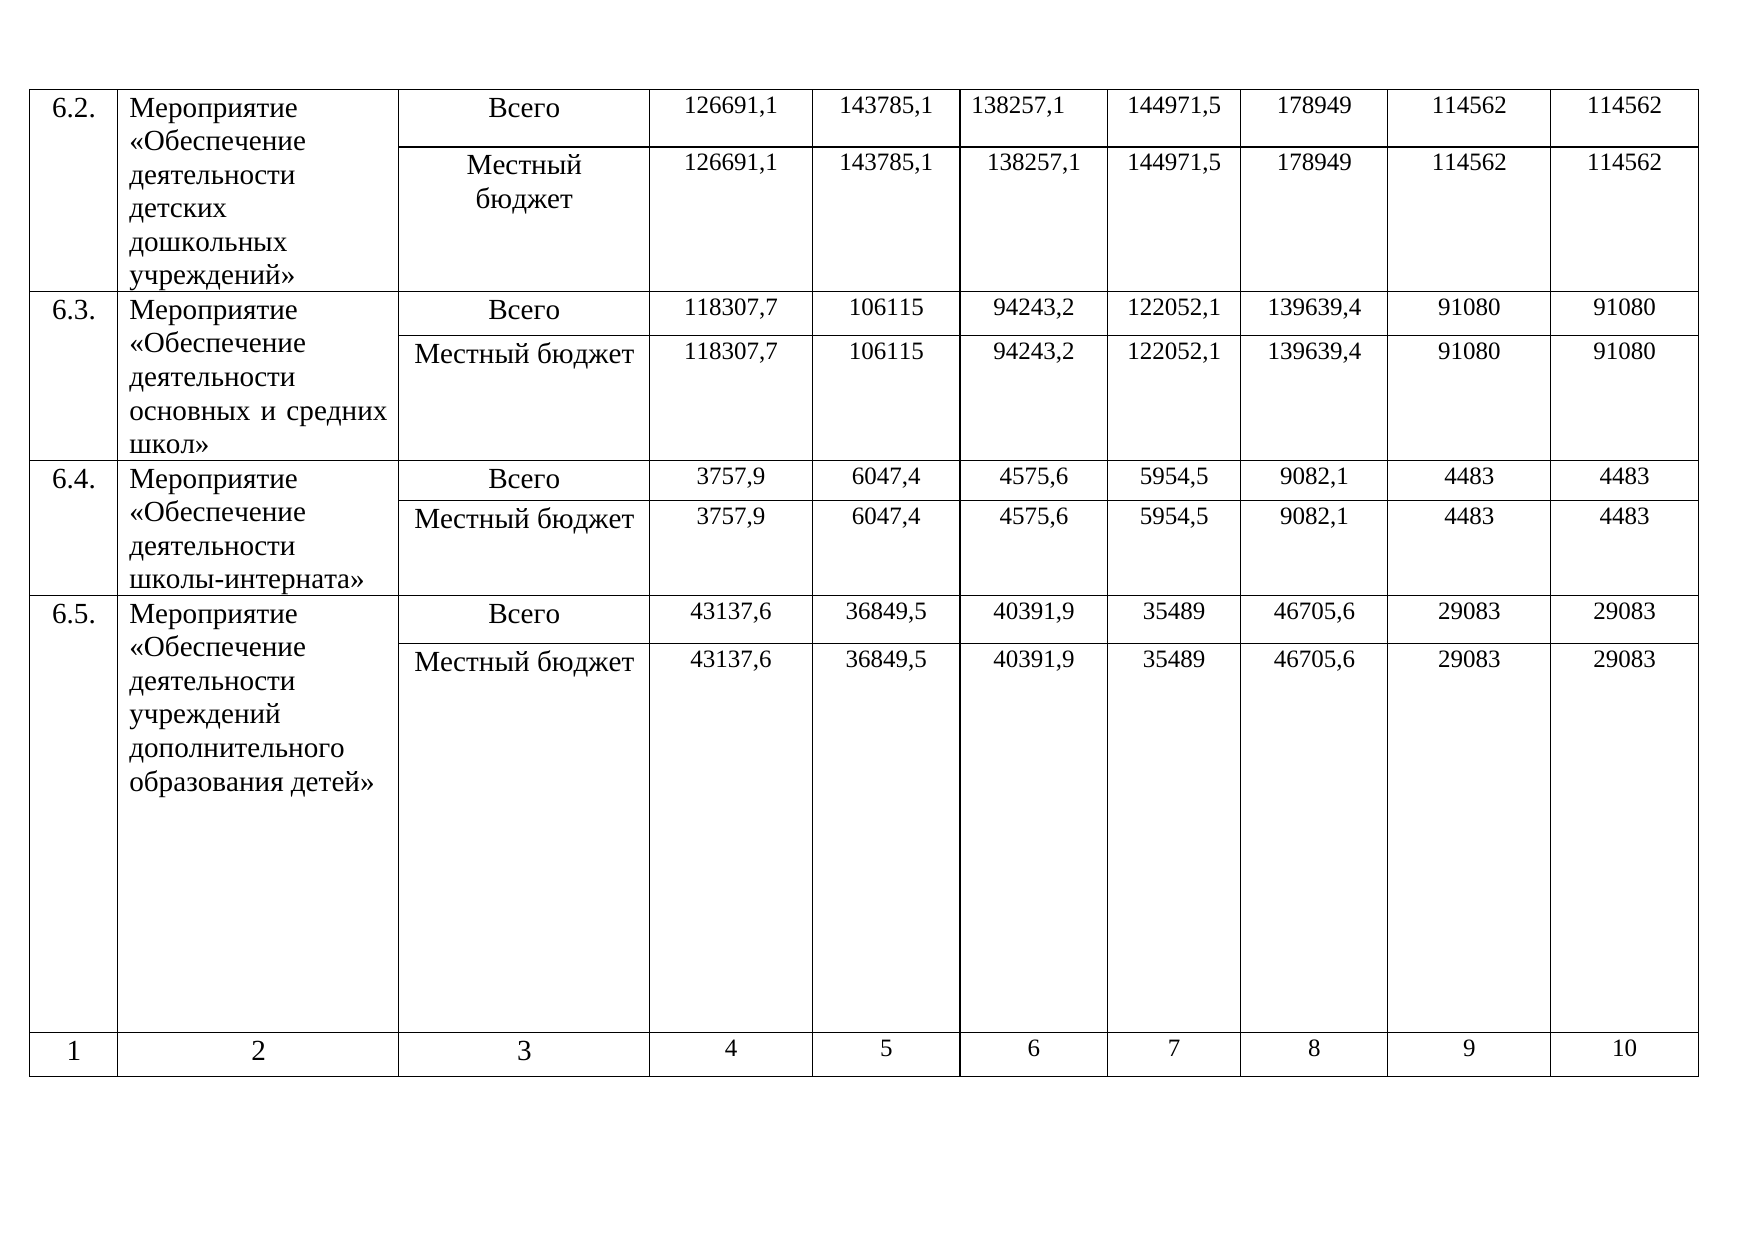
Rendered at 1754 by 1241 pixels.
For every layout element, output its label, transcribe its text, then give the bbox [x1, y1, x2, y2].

table_cell Мероприятие «Обеспечение деятельности основных и средних школ» [118, 292, 398, 460]
table_cell 126691,1 [650, 148, 812, 291]
table_cell 9082,1 [1241, 461, 1387, 500]
table_cell 6.2. [30, 90, 117, 291]
table_cell 10 [1551, 1033, 1698, 1076]
table_cell 4575,6 [961, 461, 1107, 500]
table_cell 40391,9 [961, 644, 1107, 1032]
table_cell 122052,1 [1108, 292, 1240, 335]
table_cell 144971,5 [1108, 148, 1240, 291]
table_cell 36849,5 [813, 644, 959, 1032]
table_cell 138257,1 [961, 148, 1107, 291]
table_cell Всего [399, 461, 649, 500]
table_cell 3 [399, 1033, 649, 1076]
table_cell 35489 [1108, 644, 1240, 1032]
table_cell 143785,1 [813, 90, 959, 146]
table_cell 35489 [1108, 596, 1240, 643]
table_cell 94243,2 [961, 292, 1107, 335]
table_cell Местный бюджет [399, 336, 649, 460]
table_cell Всего [399, 596, 649, 643]
table_cell 29083 [1551, 644, 1698, 1032]
table_cell 4575,6 [961, 501, 1107, 595]
table_cell 91080 [1551, 336, 1698, 460]
table_cell 118307,7 [650, 336, 812, 460]
table_cell 29083 [1551, 596, 1698, 643]
table_cell 3757,9 [650, 461, 812, 500]
table_cell 118307,7 [650, 292, 812, 335]
table_cell 4483 [1551, 461, 1698, 500]
table_cell 106115 [813, 292, 959, 335]
table_cell Местный бюджет [399, 501, 649, 595]
table_cell 6047,4 [813, 461, 959, 500]
table_cell 114562 [1388, 148, 1550, 291]
table_cell 4483 [1388, 461, 1550, 500]
table_cell 139639,4 [1241, 292, 1387, 335]
table_cell 43137,6 [650, 644, 812, 1032]
table_cell 178949 [1241, 90, 1387, 146]
table_cell Мероприятие «Обеспечение деятельности учреждений дополнительного образования детей» [118, 596, 398, 1032]
table_cell 94243,2 [961, 336, 1107, 460]
table_cell 6.3. [30, 292, 117, 460]
table_cell 5 [813, 1033, 959, 1076]
table_cell 91080 [1388, 336, 1550, 460]
table_cell 7 [1108, 1033, 1240, 1076]
table_cell Местный бюджет [399, 148, 649, 291]
table_cell 4483 [1551, 501, 1698, 595]
table_cell 29083 [1388, 644, 1550, 1032]
table_cell 139639,4 [1241, 336, 1387, 460]
table_cell 114562 [1551, 148, 1698, 291]
table_cell 1 [30, 1033, 117, 1076]
table_cell 9082,1 [1241, 501, 1387, 595]
table_cell 91080 [1388, 292, 1550, 335]
table_cell 9 [1388, 1033, 1550, 1076]
table_cell 91080 [1551, 292, 1698, 335]
table_cell 114562 [1388, 90, 1550, 146]
table_cell 36849,5 [813, 596, 959, 643]
table_cell Местный бюджет [399, 644, 649, 1032]
table_cell 5954,5 [1108, 461, 1240, 500]
table_cell Всего [399, 292, 649, 335]
table_cell 6 [961, 1033, 1107, 1076]
table_cell 43137,6 [650, 596, 812, 643]
table_cell 143785,1 [813, 148, 959, 291]
table_cell 2 [118, 1033, 398, 1076]
table_cell 6.4. [30, 461, 117, 595]
table_cell 40391,9 [961, 596, 1107, 643]
table_cell 5954,5 [1108, 501, 1240, 595]
table_cell Всего [399, 90, 649, 146]
table_cell 114562 [1551, 90, 1698, 146]
table_cell 122052,1 [1108, 336, 1240, 460]
table_cell Мероприятие «Обеспечение деятельности школы-интерната» [118, 461, 398, 595]
table_cell 3757,9 [650, 501, 812, 595]
table_cell 106115 [813, 336, 959, 460]
table_cell 144971,5 [1108, 90, 1240, 146]
table_cell 138257,1 [961, 90, 1107, 146]
table_cell 6047,4 [813, 501, 959, 595]
table_cell 6.5. [30, 596, 117, 1032]
table_cell 29083 [1388, 596, 1550, 643]
table_cell 8 [1241, 1033, 1387, 1076]
table_cell 46705,6 [1241, 596, 1387, 643]
table_cell 4 [650, 1033, 812, 1076]
table_cell 126691,1 [650, 90, 812, 146]
table_cell Мероприятие «Обеспечение деятельности детских дошкольных учреждений» [118, 90, 398, 291]
table_cell 178949 [1241, 148, 1387, 291]
table_cell 46705,6 [1241, 644, 1387, 1032]
table_cell 4483 [1388, 501, 1550, 595]
